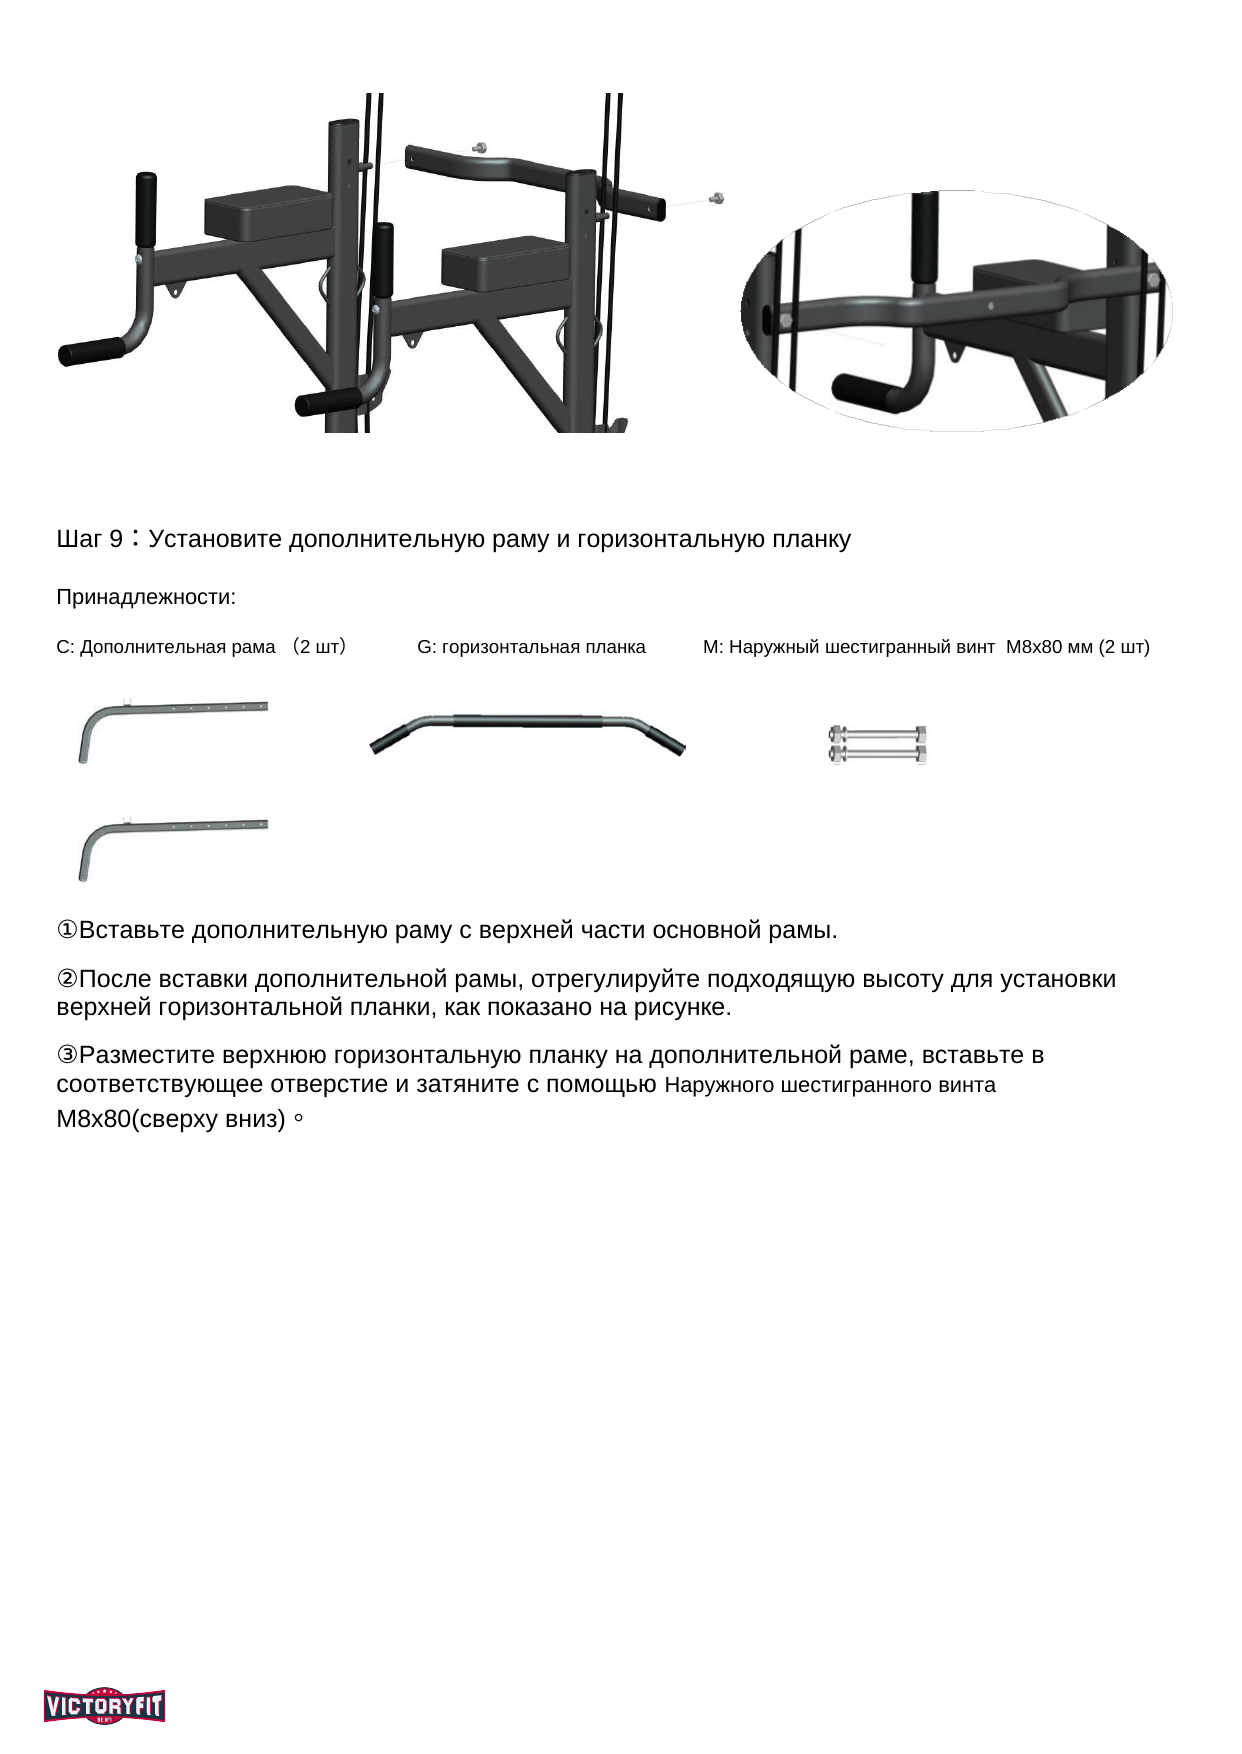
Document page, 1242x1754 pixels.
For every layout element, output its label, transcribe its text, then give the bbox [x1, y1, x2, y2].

text ①Вставьте дополнительную раму с верхней части основной рамы. [56, 914, 1169, 944]
picture [43, 1687, 166, 1725]
picture [828, 725, 930, 765]
picture [367, 700, 686, 765]
text Шаг 9：Установите дополнительную раму и горизонтальную планку [56, 520, 1169, 554]
text C: Дополнительная рама （2 шт） G: горизонтальная планка M: Наружный шестигранный винт M8x80 мм (2 шт) [56, 633, 1169, 658]
text Принадлежности: [56, 583, 1169, 609]
picture [78, 697, 269, 766]
picture [56, 93, 1173, 433]
text ②После вставки дополнительной рамы, отрегулируйте подходящую высоту для установки верхней горизонтальной планки, как показано на рисунке. [56, 962, 1169, 1021]
text M8x80(сверху вниз)。 [56, 1098, 1169, 1135]
picture [78, 815, 269, 884]
text ③Разместите верхнюю горизонтальную планку на дополнительной раме, вставьте в соответствующее отверстие и затяните с помощью Наружного шестигранного винта [56, 1039, 1169, 1098]
